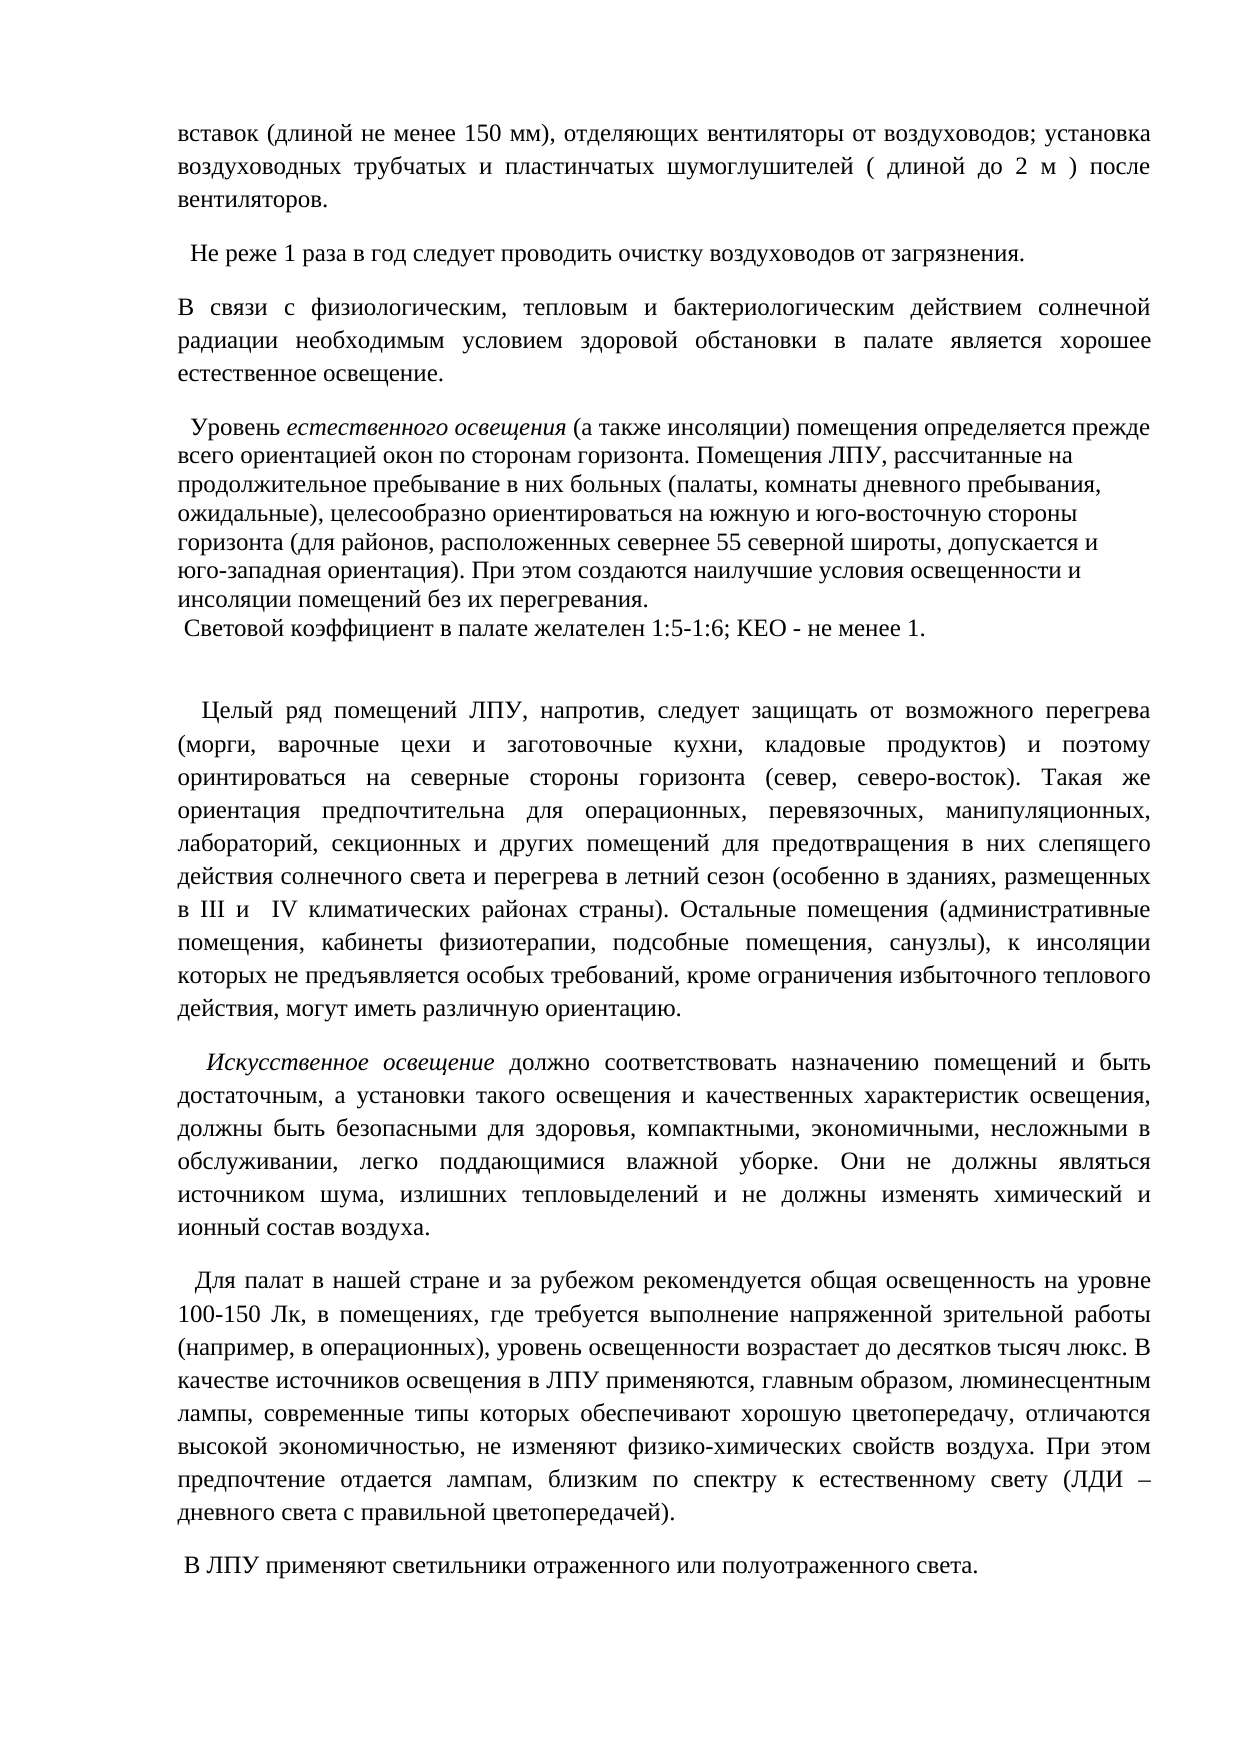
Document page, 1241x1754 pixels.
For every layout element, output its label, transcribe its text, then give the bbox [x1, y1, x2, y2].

text В связи с физиологическим, тепловым и бактериологическим действием солнечной радиации необходимым условием здоровой обстановки в палате является хорошее естественное освещение. [177, 292, 1152, 387]
text Целый ряд помещений ЛПУ, напротив, следует защищать от возможного перегрева (морги, варочные цехи и заготовочные кухни, кладовые продуктов) и поэтому оринтироваться на северные стороны горизонта (север, северо-восток). Такая же ориентация предпочтительна для операционных, перевязочных, манипуляционных, лабораторий, секционных и других помещений для предотвращения в них слепящего действия солнечного света и перегрева в летний сезон (особенно в зданиях, размещенных в III и IV климатических районах страны). Остальные помещения (административные помещения, кабинеты физиотерапии, подсобные помещения, санузлы), к инсоляции которых не предъявляется особых требований, кроме ограничения избыточного теплового действия, могут иметь различную ориентацию. [177, 696, 1152, 1022]
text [177, 118, 1152, 213]
text Для палат в нашей стране и за рубежом рекомендуется общая освещенность на уровне 100-150 Лк, в помещениях, где требуется выполнение напряженной зрительной работы (например, в операционных), уровень освещенности возрастает до десятков тысяч люкс. В качестве источников освещения в ЛПУ применяются, главным образом, люминесцентным лампы, современные типы которых обеспечивают хорошую цветопередачу, отличаются высокой экономичностью, не изменяют физико-химических свойств воздуха. При этом предпочтение отдается лампам, близким по спектру к естественному свету (ЛДИ – дневного света с правильной цветопередачей). [177, 1266, 1152, 1526]
text Уровень естественного освещения (а также инсоляции) помещения определяется прежде всего ориентацией окон по сторонам горизонта. Помещения ЛПУ, рассчитанные на продолжительное пребывание в них больных (палаты, комнаты дневного пребывания, ожидальные), целесообразно ориентироваться на южную и юго-восточную стороны горизонта (для районов, расположенных севернее 55 северной широты, допускается и юго-западная ориентация). При этом создаются наилучшие условия освещенности и инсоляции помещений без их перегревания. [177, 412, 1152, 613]
text Искусственное освещение должно соответствовать назначению помещений и быть достаточным, а установки такого освещения и качественных характеристик освещения, должны быть безопасными для здоровья, компактными, экономичными, несложными в обслуживании, легко поддающимися влажной уборке. Они не должны являться источником шума, излишних тепловыделений и не должны изменять химический и ионный состав воздуха. [177, 1047, 1152, 1241]
text Не реже 1 раза в год следует проводить очистку воздуховодов от загрязнения. [177, 238, 1152, 267]
text В ЛПУ применяют светильники отраженного или полуотраженного света. [177, 1551, 1152, 1579]
text Световой коэффициент в палате желателен 1:5-1:6; КЕО - не менее 1. [177, 613, 1152, 642]
